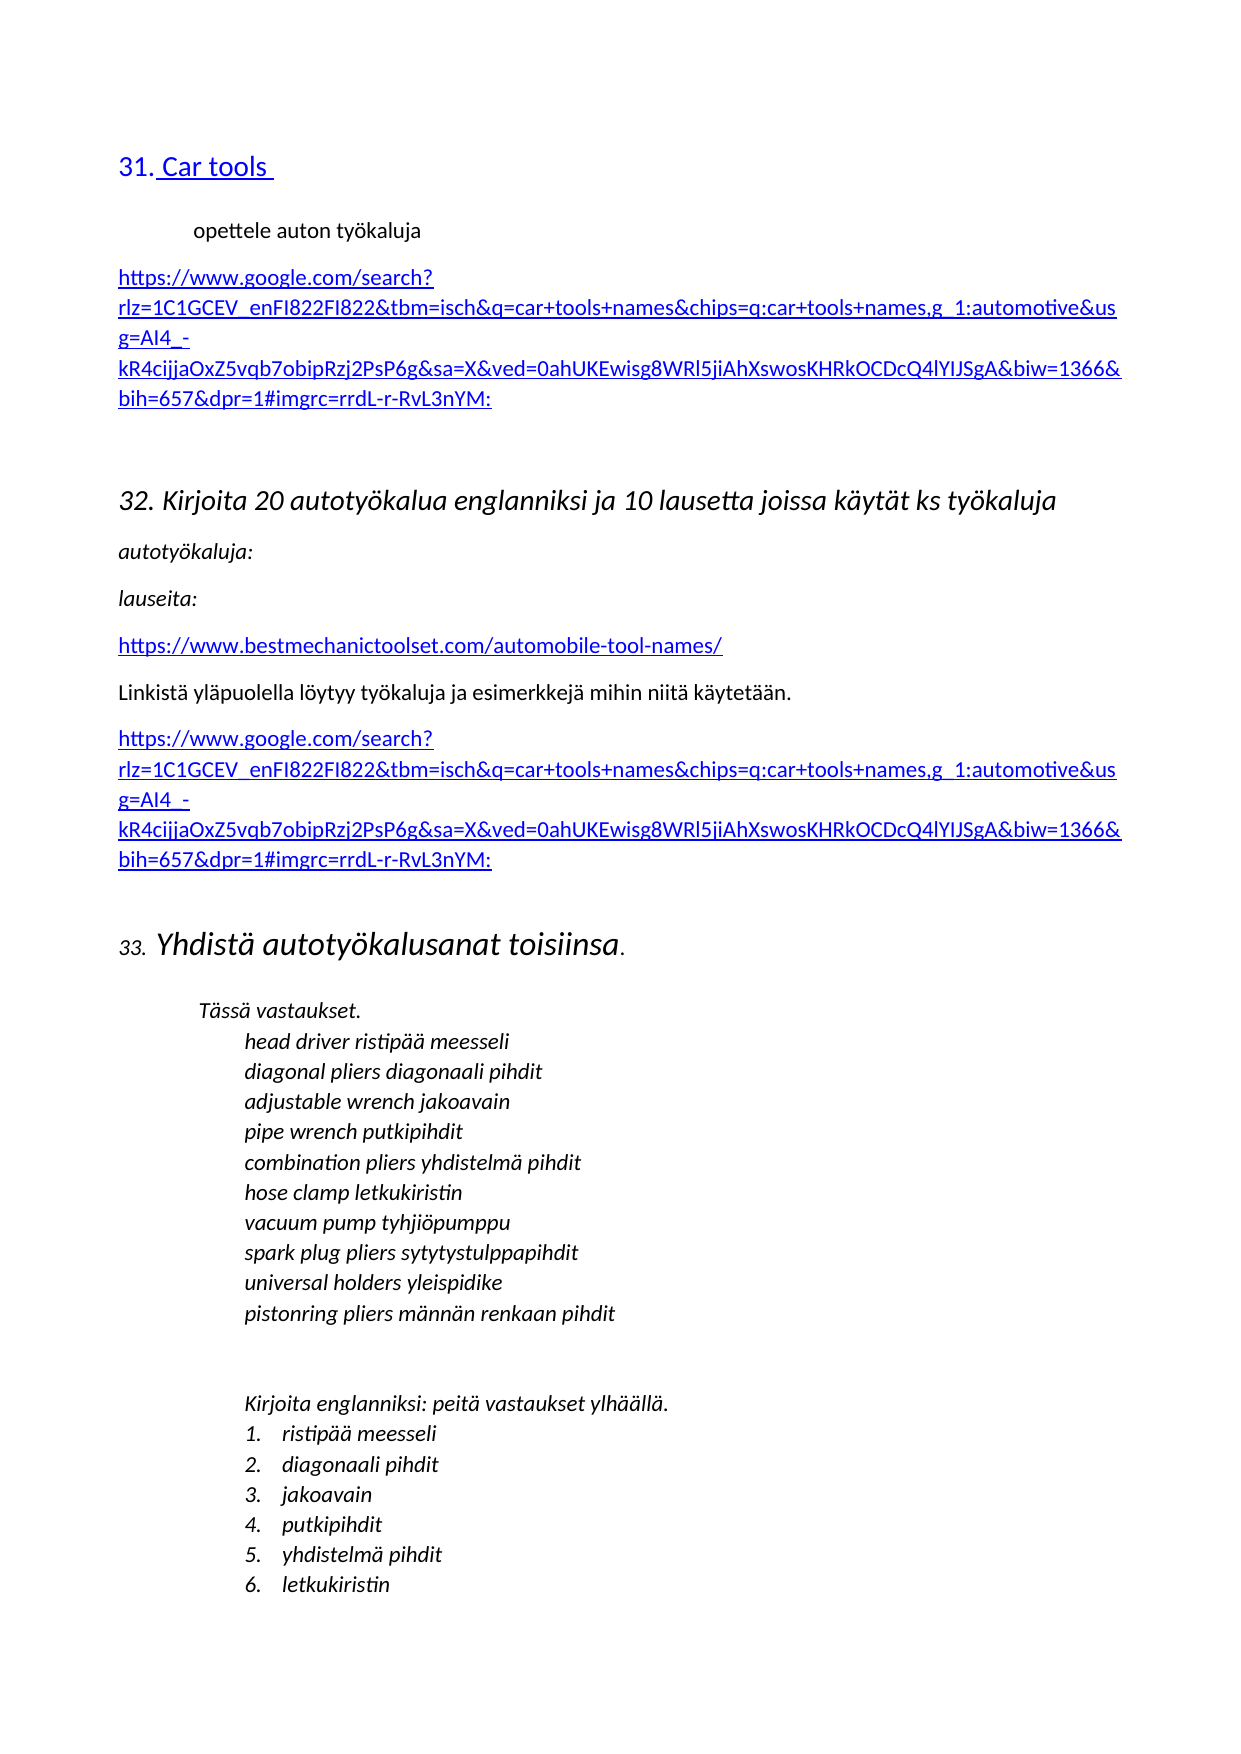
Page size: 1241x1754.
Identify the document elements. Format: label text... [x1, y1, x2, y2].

list Kirjoita englanniksi: peitä vastaukset ylhäällä. [244, 1389, 1122, 1417]
text https://www.google.com/search?rlz=1C1GCEV_enFI822FI822&tbm=isch&q=car+tools+names&chips=q:car+tools+names,g_1:automotive&usg=AI4_-kR4cijjaOxZ5vqb7obipRzj2PsP6g&sa=X&ved=0ahUKEwisg8WRl5jiAhXswosKHRkOCDcQ4lYIJSgA&biw=1366&bih=657&dpr=1#imgrc=rrdL-r-RvL3nYM: [118, 841, 1122, 873]
list Tässä vastaukset. [193, 997, 1122, 1025]
list jakoavain [244, 1480, 1122, 1508]
text Linkistä yläpuolella löytyy työkaluja ja esimerkkejä mihin niitä käytetään. [118, 678, 1122, 706]
list Kirjoita 20 autotyökalua englanniksi ja 10 lausetta joissa käytät ks työkaluja [118, 482, 1122, 518]
text https://www.google.com/search?rlz=1C1GCEV_enFI822FI822&tbm=isch&q=car+tools+names&chips=q:car+tools+names,g_1:automotive&usg=AI4_-kR4cijjaOxZ5vqb7obipRzj2PsP6g&sa=X&ved=0ahUKEwisg8WRl5jiAhXswosKHRkOCDcQ4lYIJSgA&biw=1366&bih=657&dpr=1#imgrc=rrdL-r-RvL3nYM: [118, 263, 1122, 378]
list diagonaali pihdit [244, 1450, 1122, 1478]
text https://www.bestmechanictoolset.com/automobile-tool-names/ [118, 631, 1122, 659]
text autotyökaluja: [118, 537, 1122, 565]
list vacuum pump tyhjiöpumppu [244, 1208, 1122, 1236]
list spark plug pliers sytytystulppapihdit [244, 1238, 1122, 1266]
list diagonal pliers diagonaali pihdit [244, 1057, 1122, 1085]
list combination pliers yhdistelmä pihdit [244, 1148, 1122, 1176]
text lauseita: [118, 584, 1122, 612]
text https://www.google.com/search?rlz=1C1GCEV_enFI822FI822&tbm=isch&q=car+tools+names&chips=q:car+tools+names,g_1:automotive&usg=AI4_-kR4cijjaOxZ5vqb7obipRzj2PsP6g&sa=X&ved=0ahUKEwisg8WRl5jiAhXswosKHRkOCDcQ4lYIJSgA&biw=1366&bih=657&dpr=1#imgrc=rrdL-r-RvL3nYM: [118, 379, 1122, 412]
list pipe wrench putkipihdit [244, 1117, 1122, 1146]
list hose clamp letkukiristin [244, 1178, 1122, 1206]
list pistonring pliers männän renkaan pihdit [244, 1299, 1122, 1327]
list yhdistelmä pihdit [244, 1540, 1122, 1568]
list letkukiristin [244, 1571, 1122, 1599]
list Car tools [118, 148, 1122, 183]
list adjustable wrench jakoavain [244, 1087, 1122, 1115]
list head driver ristipää meesseli [244, 1027, 1122, 1055]
list putkipihdit [244, 1510, 1122, 1538]
list Yhdistä autotyökalusanat toisiinsa. [118, 922, 1122, 963]
list universal holders yleispidike [244, 1268, 1122, 1297]
list ristipää meesseli [244, 1419, 1122, 1448]
text https://www.google.com/search?rlz=1C1GCEV_enFI822FI822&tbm=isch&q=car+tools+names&chips=q:car+tools+names,g_1:automotive&usg=AI4_-kR4cijjaOxZ5vqb7obipRzj2PsP6g&sa=X&ved=0ahUKEwisg8WRl5jiAhXswosKHRkOCDcQ4lYIJSgA&biw=1366&bih=657&dpr=1#imgrc=rrdL-r-RvL3nYM: [118, 724, 1122, 839]
list opettele auton työkaluja [193, 216, 1122, 244]
